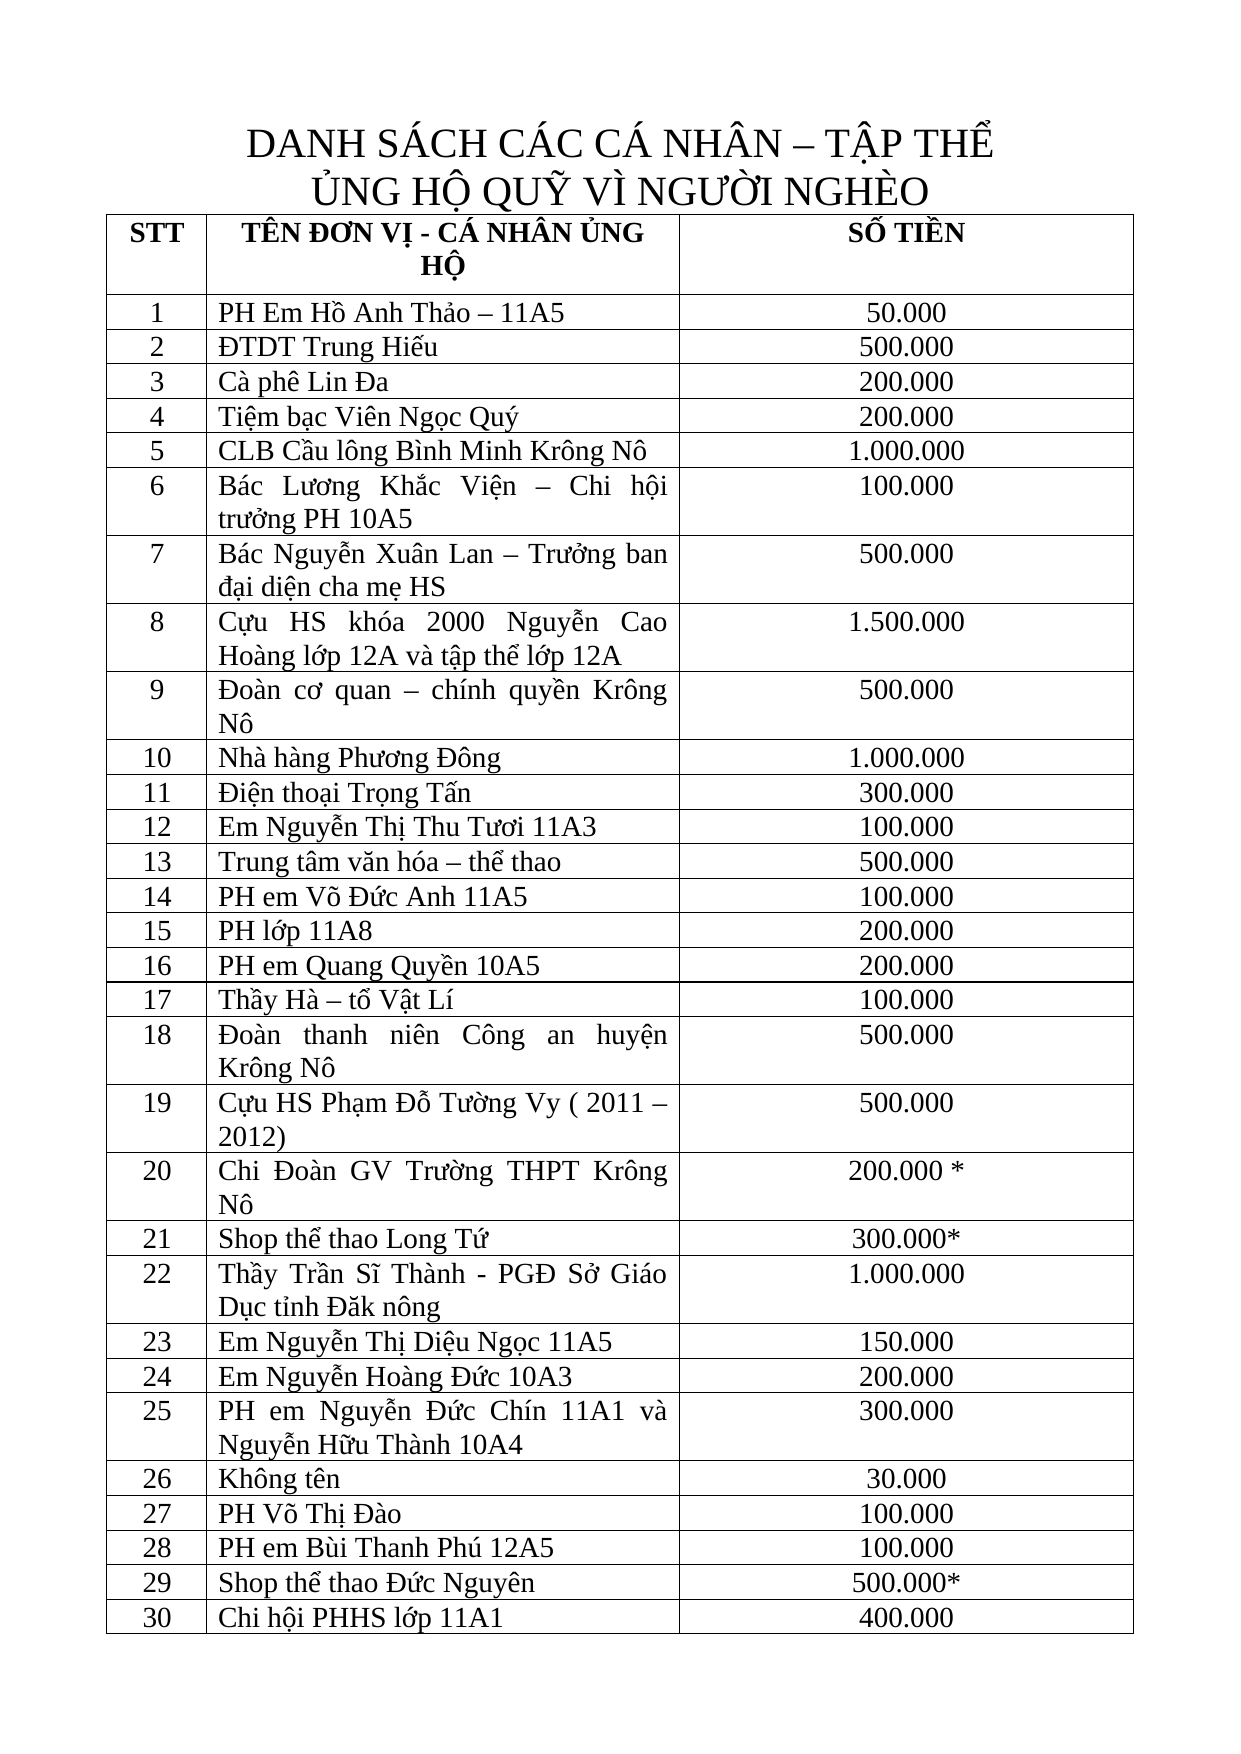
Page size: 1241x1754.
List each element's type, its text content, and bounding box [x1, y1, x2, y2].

table_cell Shop thể thao Đức Nguyên [207, 1565, 679, 1599]
table_cell 200.000 [680, 364, 1133, 398]
table_cell 200.000 [680, 399, 1133, 432]
table_cell Chi Đoàn GV Trường THPT Krông Nô [207, 1153, 679, 1220]
table_cell PH em Quang Quyền 10A5 [207, 948, 679, 981]
table_cell 24 [107, 1359, 206, 1392]
table_cell 30 [107, 1600, 206, 1633]
table_cell 4 [107, 399, 206, 432]
table_cell 150.000 [680, 1324, 1133, 1358]
table_cell 300.000* [680, 1221, 1133, 1255]
table_cell 1.500.000 [680, 604, 1133, 671]
table_cell Em Nguyễn Hoàng Đức 10A3 [207, 1359, 679, 1392]
table_cell Nhà hàng Phương Đông [207, 740, 679, 774]
table_cell CLB Cầu lông Bình Minh Krông Nô [207, 433, 679, 467]
table_cell 200.000 * [680, 1153, 1133, 1220]
table_cell 500.000* [680, 1565, 1133, 1599]
table_cell 14 [107, 879, 206, 912]
table_cell PH em Bùi Thanh Phú 12A5 [207, 1531, 679, 1564]
table_cell 6 [107, 468, 206, 535]
table_header SỐ TIỀN [680, 215, 1133, 294]
table_cell PH lớp 11A8 [207, 913, 679, 947]
table_cell 500.000 [680, 1017, 1133, 1084]
table_cell Bác Lương Khắc Viện – Chi hội trưởng PH 10A5 [207, 468, 679, 535]
table_cell 2 [107, 330, 206, 363]
table_cell 19 [107, 1085, 206, 1152]
table_cell Cựu HS khóa 2000 Nguyễn Cao Hoàng lớp 12A và tập thể lớp 12A [207, 604, 679, 671]
table_cell 9 [107, 672, 206, 739]
table_cell 12 [107, 810, 206, 843]
table_cell 3 [107, 364, 206, 398]
table_cell Không tên [207, 1461, 679, 1495]
table_cell 20 [107, 1153, 206, 1220]
table_cell 500.000 [680, 844, 1133, 878]
table_cell 100.000 [680, 810, 1133, 843]
table_header TÊN ĐƠN VỊ - CÁ NHÂN ỦNG HỘ [207, 215, 679, 294]
table_cell 100.000 [680, 1496, 1133, 1529]
table_cell 5 [107, 433, 206, 467]
table_cell Shop thể thao Long Tứ [207, 1221, 679, 1255]
table_cell Thầy Hà – tổ Vật Lí [207, 983, 679, 1016]
text ỦNG HỘ QUỸ VÌ NGƯỜI NGHÈO [118, 166, 1122, 214]
table_cell 28 [107, 1531, 206, 1564]
table_cell 1.000.000 [680, 1256, 1133, 1323]
table_cell 7 [107, 536, 206, 603]
table_cell Đoàn cơ quan – chính quyền Krông Nô [207, 672, 679, 739]
table_cell 15 [107, 913, 206, 947]
table_cell 500.000 [680, 1085, 1133, 1152]
table_cell 1 [107, 295, 206, 328]
table_cell 16 [107, 948, 206, 981]
table_cell Tiệm bạc Viên Ngọc Quý [207, 399, 679, 432]
table_cell 13 [107, 844, 206, 878]
table_cell 30.000 [680, 1461, 1133, 1495]
table_cell 300.000 [680, 775, 1133, 808]
table_cell 27 [107, 1496, 206, 1529]
table_cell 1.000.000 [680, 433, 1133, 467]
table_cell 200.000 [680, 948, 1133, 981]
table_cell 10 [107, 740, 206, 774]
table_cell Đoàn thanh niên Công an huyện Krông Nô [207, 1017, 679, 1084]
table_cell Em Nguyễn Thị Diệu Ngọc 11A5 [207, 1324, 679, 1358]
table_cell 26 [107, 1461, 206, 1495]
table_cell 300.000 [680, 1393, 1133, 1460]
table_cell 100.000 [680, 468, 1133, 535]
table_cell 25 [107, 1393, 206, 1460]
table_cell 8 [107, 604, 206, 671]
table_cell Bác Nguyễn Xuân Lan – Trưởng ban đại diện cha mẹ HS [207, 536, 679, 603]
table_cell Cà phê Lin Đa [207, 364, 679, 398]
table_cell PH em Võ Đức Anh 11A5 [207, 879, 679, 912]
table_cell 100.000 [680, 879, 1133, 912]
table_cell 200.000 [680, 1359, 1133, 1392]
table_cell 50.000 [680, 295, 1133, 328]
table_cell 22 [107, 1256, 206, 1323]
table_cell 29 [107, 1565, 206, 1599]
table_cell PH em Nguyễn Đức Chín 11A1 và Nguyễn Hữu Thành 10A4 [207, 1393, 679, 1460]
table_cell PH Em Hồ Anh Thảo – 11A5 [207, 295, 679, 328]
table_cell 100.000 [680, 983, 1133, 1016]
table_cell 23 [107, 1324, 206, 1358]
table_cell Cựu HS Phạm Đỗ Tường Vy ( 2011 – 2012) [207, 1085, 679, 1152]
table_cell 500.000 [680, 330, 1133, 363]
table_cell 500.000 [680, 536, 1133, 603]
table_cell 18 [107, 1017, 206, 1084]
table_cell Em Nguyễn Thị Thu Tươi 11A3 [207, 810, 679, 843]
table_cell Thầy Trần Sĩ Thành - PGĐ Sở Giáo Dục tỉnh Đăk nông [207, 1256, 679, 1323]
text DANH SÁCH CÁC CÁ NHÂN – TẬP THỂ [118, 118, 1122, 166]
table_cell Chi hội PHHS lớp 11A1 [207, 1600, 679, 1633]
table_cell 200.000 [680, 913, 1133, 947]
table_cell 17 [107, 983, 206, 1016]
table_cell 400.000 [680, 1600, 1133, 1633]
table_cell 11 [107, 775, 206, 808]
table_cell 100.000 [680, 1531, 1133, 1564]
table_cell 1.000.000 [680, 740, 1133, 774]
table_cell Điện thoại Trọng Tấn [207, 775, 679, 808]
table_header STT [107, 215, 206, 294]
table_cell Trung tâm văn hóa – thể thao [207, 844, 679, 878]
table_cell PH Võ Thị Đào [207, 1496, 679, 1529]
table_cell 21 [107, 1221, 206, 1255]
table_cell 500.000 [680, 672, 1133, 739]
table_cell ĐTDT Trung Hiếu [207, 330, 679, 363]
